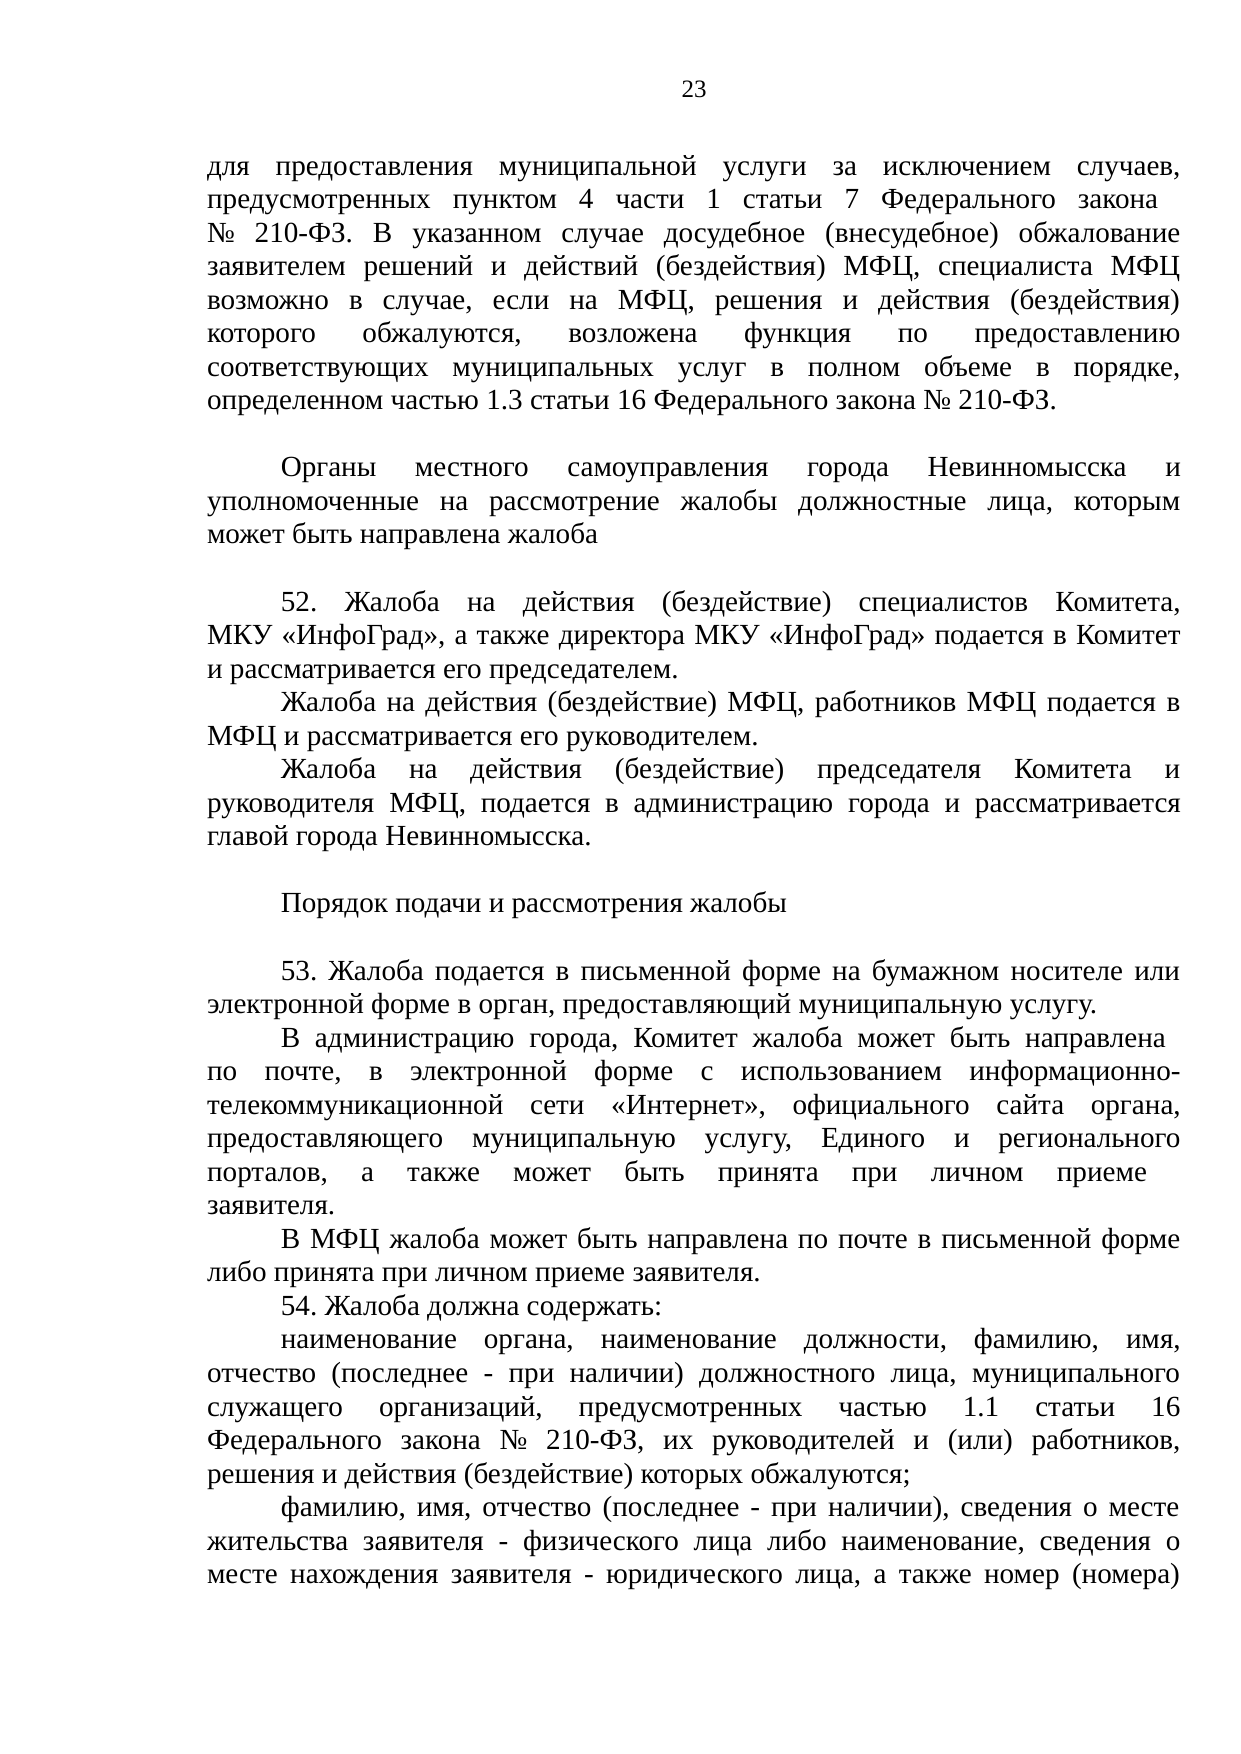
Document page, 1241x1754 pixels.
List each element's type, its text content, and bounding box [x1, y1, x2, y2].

text наименование органа, наименование должности, фамилию, имя, отчество (последнее - при наличии) должностного лица, муниципального служащего организаций, предусмотренных частью 1.1 статьи 16 Федерального закона № 210-ФЗ, их руководителей и (или) работников, решения и действия (бездействие) которых обжалуются; [207, 1322, 1181, 1489]
text В МФЦ жалоба может быть направлена по почте в письменной форме либо принята при личном приеме заявителя. [207, 1221, 1181, 1288]
text 53. Жалоба подается в письменной форме на бумажном носителе или электронной форме в орган, предоставляющий муниципальную услугу. [207, 953, 1181, 1020]
text Жалоба на действия (бездействие) МФЦ, работников МФЦ подается в МФЦ и рассматривается его руководителем. [207, 684, 1181, 751]
text Органы местного самоуправления города Невинномысска и уполномоченные на рассмотрение жалобы должностные лица, которым может быть направлена жалоба [207, 449, 1181, 550]
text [207, 148, 1181, 416]
text В администрацию города, Комитет жалоба может быть направлена по почте, в электронной форме с использованием информационно-телекоммуникационной сети «Интернет», официального сайта органа, предоставляющего муниципальную услугу, Единого и регионального порталов, а также может быть принята при личном приеме заявителя. [207, 1020, 1181, 1221]
text Жалоба на действия (бездействие) председателя Комитета и руководителя МФЦ, подается в администрацию города и рассматривается главой города Невинномысска. [207, 751, 1181, 852]
text 54. Жалоба должна содержать: [207, 1288, 1181, 1322]
text Порядок подачи и рассмотрения жалобы [207, 886, 1181, 919]
text 52. Жалоба на действия (бездействие) специалистов Комитета, МКУ «ИнфоГрад», а также директора МКУ «ИнфоГрад» подается в Комитет и рассматривается его председателем. [207, 584, 1181, 684]
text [207, 1489, 1181, 1590]
